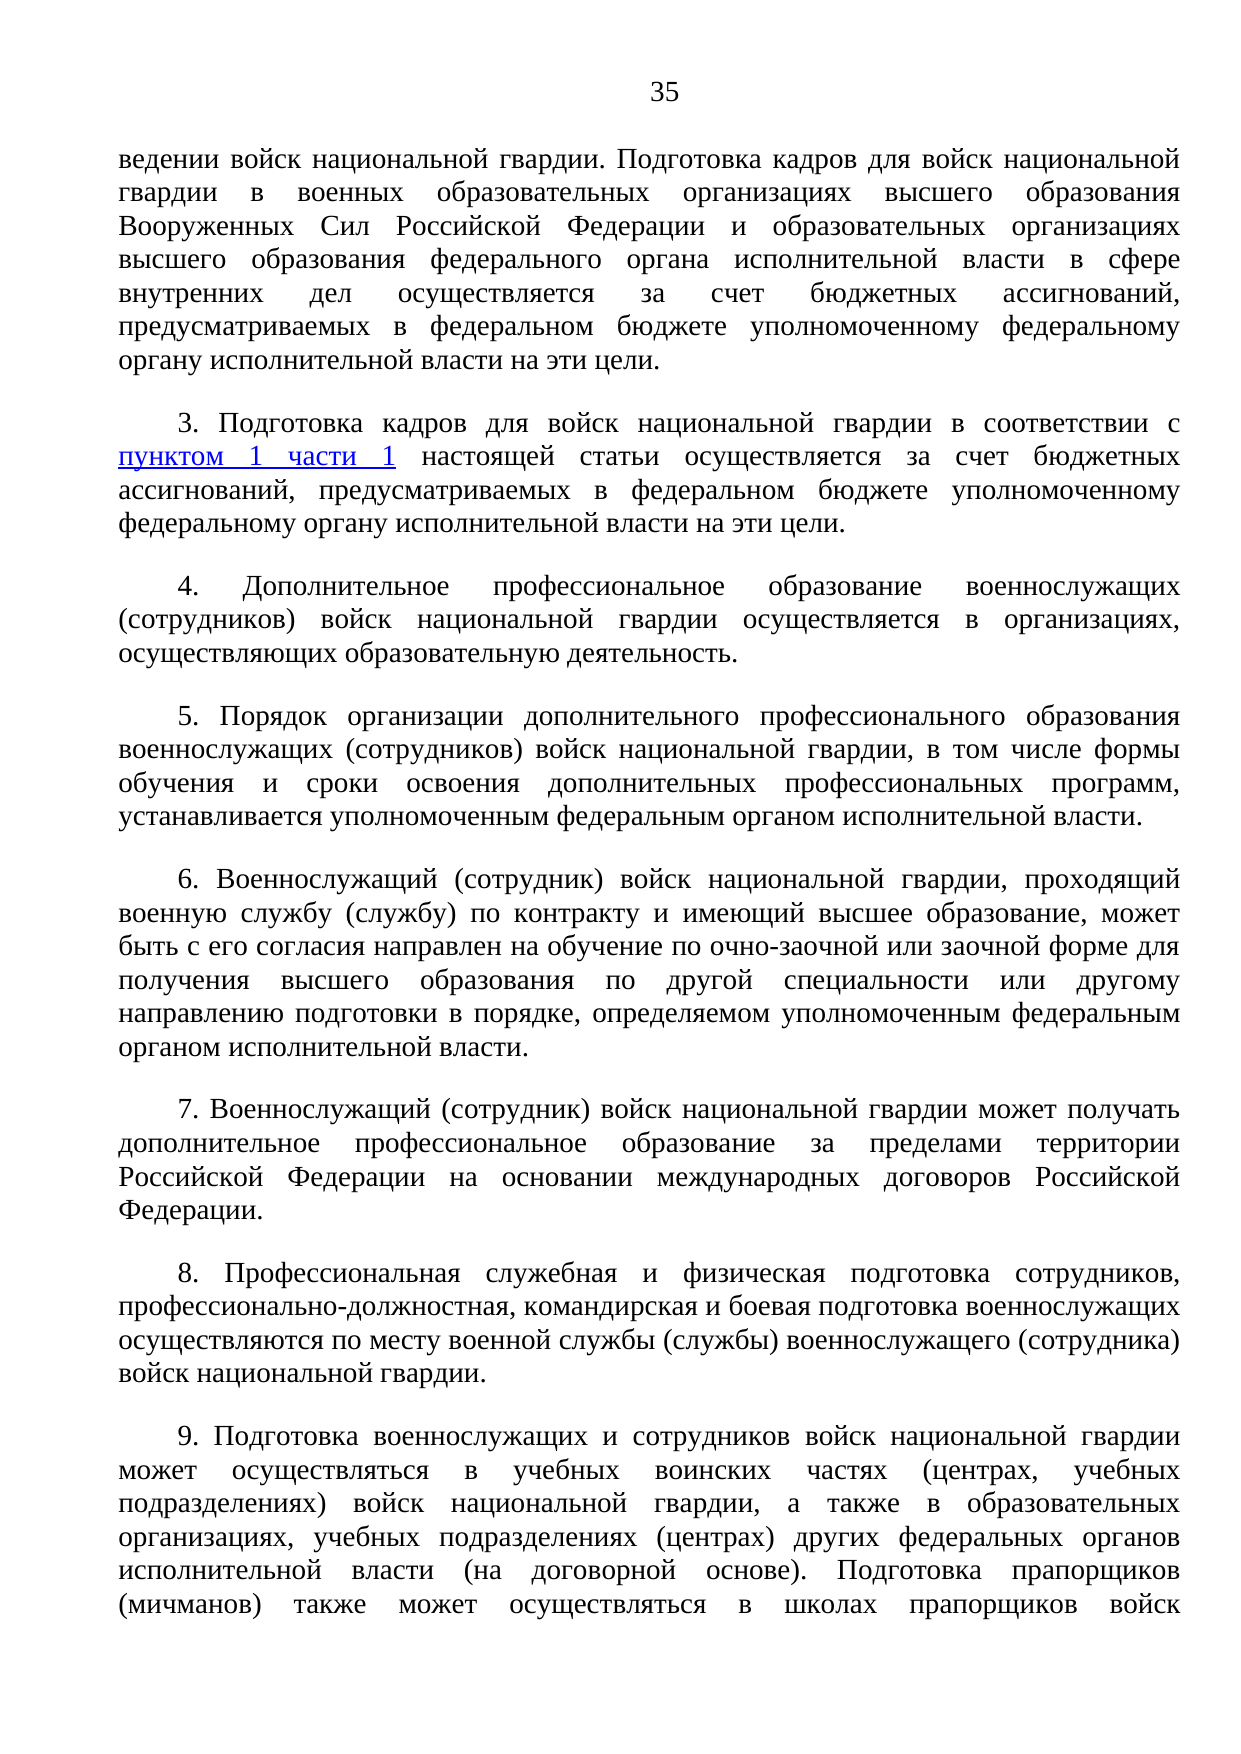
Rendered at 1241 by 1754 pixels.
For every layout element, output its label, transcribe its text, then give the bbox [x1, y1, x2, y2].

text 4. Дополнительное профессиональное образование военнослужащих (сотрудников) войск национальной гвардии осуществляется в организациях, осуществляющих образовательную деятельность. [118, 568, 1181, 669]
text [118, 141, 1181, 376]
text 7. Военнослужащий (сотрудник) войск национальной гвардии может получать дополнительное профессиональное образование за пределами территории Российской Федерации на основании международных договоров Российской Федерации. [118, 1092, 1181, 1226]
text 3. Подготовка кадров для войск национальной гвардии в соответствии с пунктом 1 части 1 настоящей статьи осуществляется за счет бюджетных ассигнований, предусматриваемых в федеральном бюджете уполномоченному федеральному органу исполнительной власти на эти цели. [118, 405, 1181, 539]
text 8. Профессиональная служебная и физическая подготовка сотрудников, профессионально-должностная, командирская и боевая подготовка военнослужащих осуществляются по месту военной службы (службы) военнослужащего (сотрудника) войск национальной гвардии. [118, 1255, 1181, 1389]
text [118, 1418, 1181, 1619]
text 5. Порядок организации дополнительного профессионального образования военнослужащих (сотрудников) войск национальной гвардии, в том числе формы обучения и сроки освоения дополнительных профессиональных программ, устанавливается уполномоченным федеральным органом исполнительной власти. [118, 698, 1181, 832]
text 6. Военнослужащий (сотрудник) войск национальной гвардии, проходящий военную службу (службу) по контракту и имеющий высшее образование, может быть с его согласия направлен на обучение по очно-заочной или заочной форме для получения высшего образования по другой специальности или другому направлению подготовки в порядке, определяемом уполномоченным федеральным органом исполнительной власти. [118, 861, 1181, 1062]
